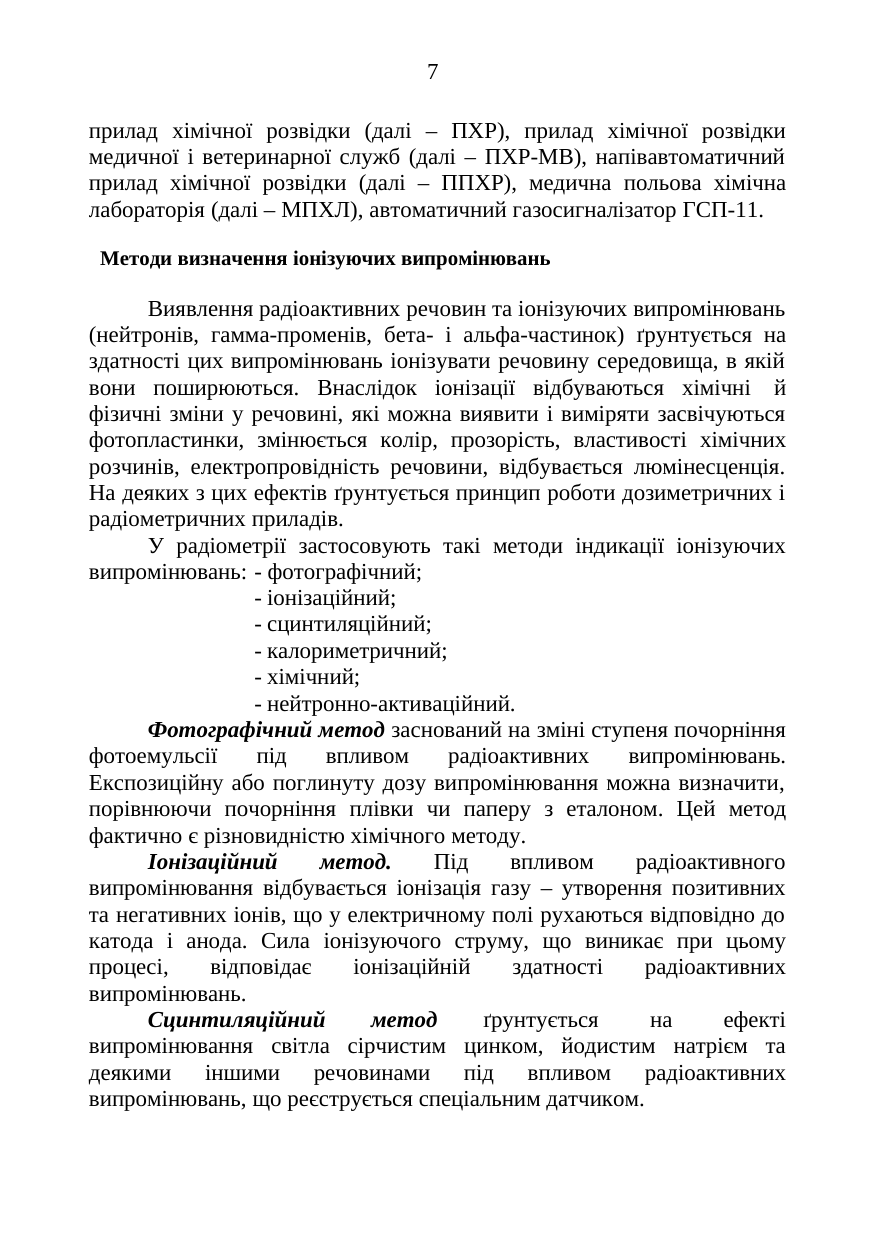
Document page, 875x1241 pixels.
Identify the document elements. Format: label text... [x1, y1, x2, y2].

text Сцинтиляційний метод ґрунтується на ефекті випромінювання світла сірчистим цинком, йодистим натрієм та деякими іншими речовинами під впливом радіоактивних випромінювань, що реєструється спеціальним датчиком. [89, 1006, 786, 1112]
text прилад хімічної розвідки (далі – ПХР), прилад хімічної розвідки медичної і ветеринарної служб (далі – ПХР-МВ), напівавтоматичний прилад хімічної розвідки (далі – ППХР), медична польова хімічна лабораторія (далі – МПХЛ), автоматичний газосигналізатор ГСП-11. [89, 117, 786, 222]
list хімічний; [254, 663, 812, 690]
text Фотографічний метод заснований на зміні ступеня почорніння фотоемульсії під впливом радіоактивних випромінювань. Експозиційну або поглинуту дозу випромінювання можна визначити, порівнюючи почорніння плівки чи паперу з еталоном. Цей метод фактично є різновидністю хімічного методу. [89, 716, 786, 848]
list Методи визначення іонізуючих випромінювань [62, 246, 812, 270]
text Іонізаційний метод. Під впливом радіоактивного випромінювання відбувається іонізація газу – утворення позитивних та негативних іонів, що у електричному полі рухаються відповідно до катода і анода. Сила іонізуючого струму, що виникає при цьому процесі, відповідає іонізаційній здатності радіоактивних випромінювань. [89, 848, 786, 1006]
list калориметричний; [254, 637, 812, 663]
list сцинтиляційний; [254, 611, 812, 637]
list іонізаційний; [254, 584, 812, 611]
text У радіометрії застосовують такі методи індикації іонізуючих випромінювань: - фотографічний; [89, 532, 786, 584]
list нейтронно-активаційний. [254, 690, 812, 716]
text Виявлення радіоактивних речовин та іонізуючих випромінювань (нейтронів, гамма-променів, бета- і альфа-частинок) ґрунтується на здатності цих випромінювань іонізувати речовину середовища, в якій вони поширюються. Внаслідок іонізації відбуваються хімічні й фізичні зміни у речовині, які можна виявити і виміряти засвічуються фотопластинки, змінюється колір, прозорість, властивості хімічних розчинів, електропровідність речовини, відбувається люмінесценція. На деяких з цих ефектів ґрунтується принцип роботи дозиметричних і радіометричних приладів. [89, 295, 786, 532]
